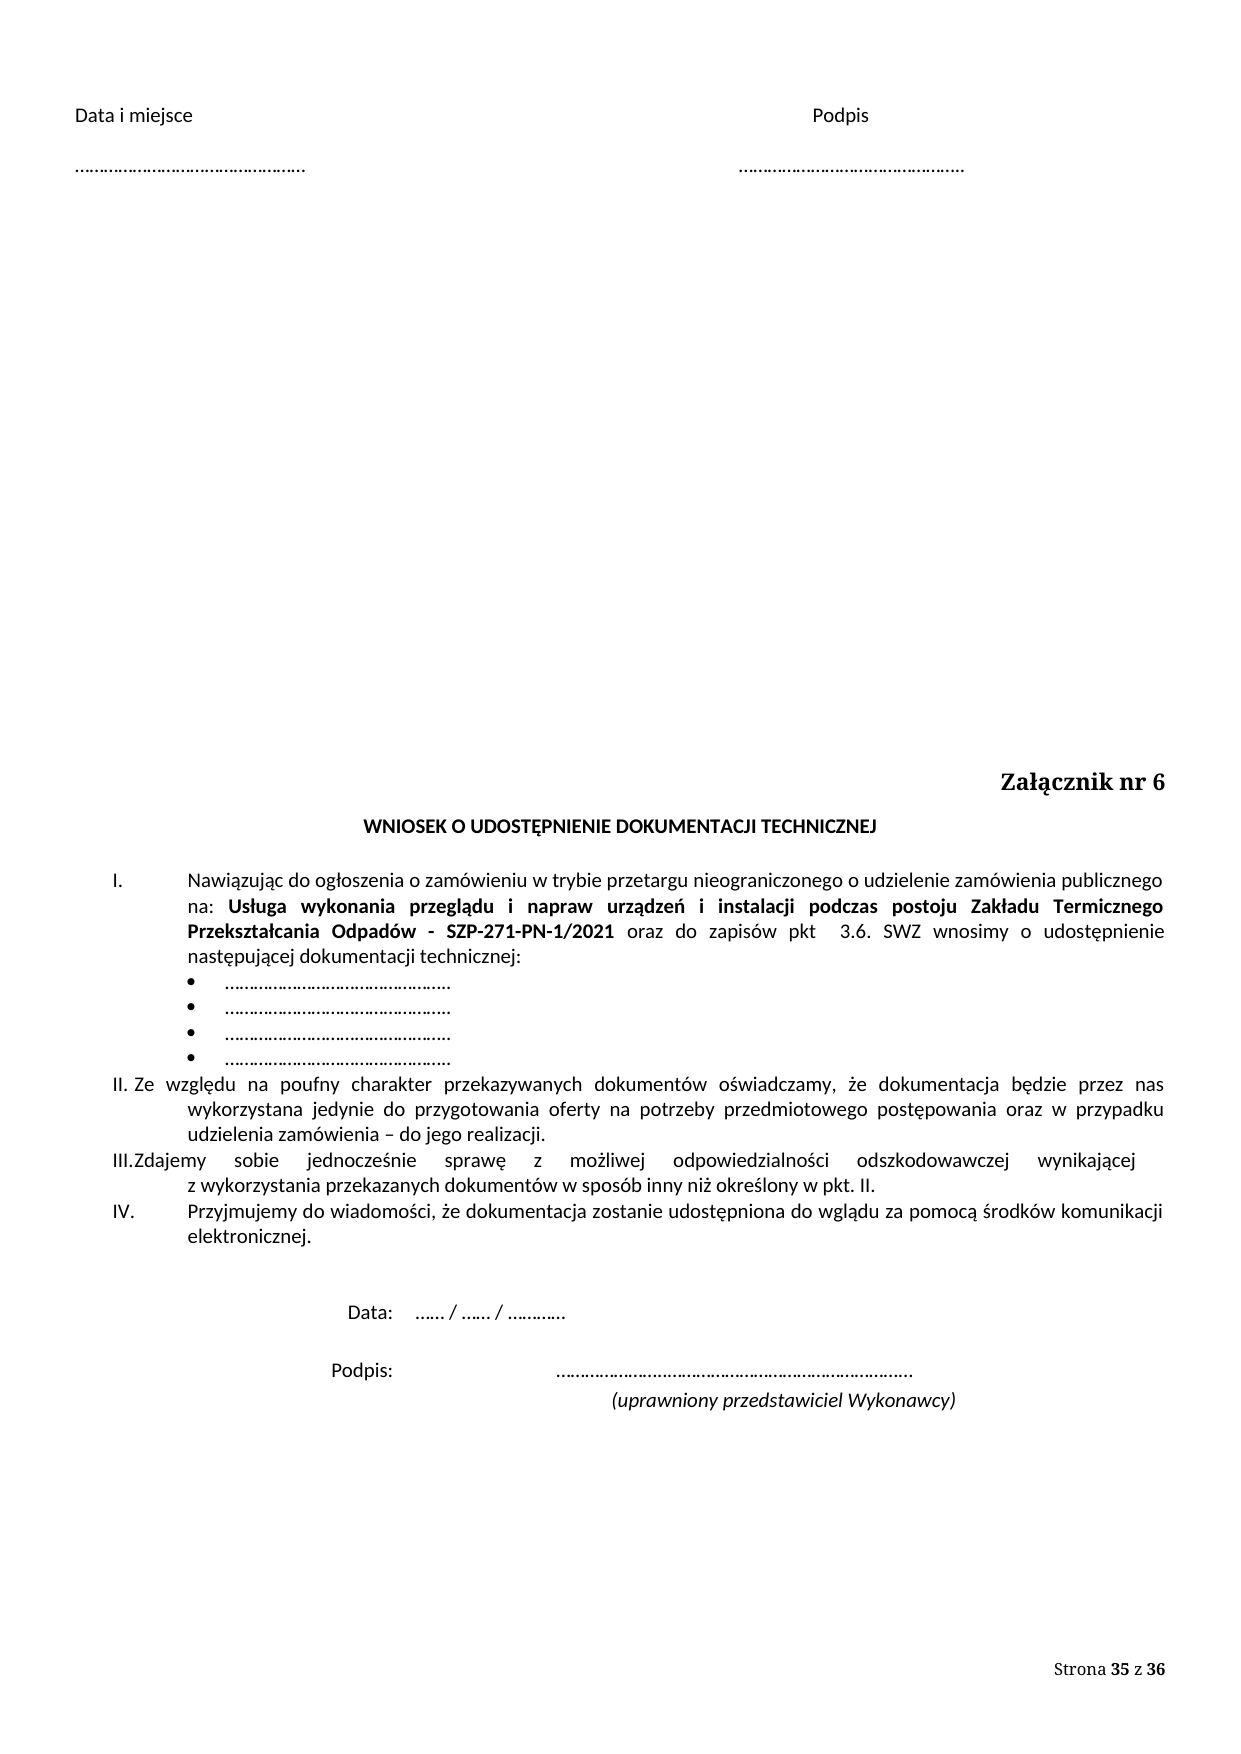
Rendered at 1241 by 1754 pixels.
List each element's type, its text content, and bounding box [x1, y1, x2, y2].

table_header …… / …… / ………… [404, 1300, 1165, 1358]
table_cell Podpis: [75, 1358, 404, 1416]
table_cell …………………..…………………………………………... (uprawniony przedstawiciel Wykonawcy) [404, 1358, 1165, 1416]
table_header Data: [75, 1300, 404, 1358]
text Załącznik nr 6 [75, 766, 1165, 797]
list ……………………………………….. [187, 1020, 1165, 1045]
text WNIOSEK O UDOSTĘPNIENIE DOKUMENTACJI TECHNICZNEJ [75, 813, 1165, 838]
list Nawiązując do ogłoszenia o zamówieniu w trybie przetargu nieograniczonego o udzielenie zamówienia publicznego na: Usługa wykonania przeglądu i napraw urządzeń i instalacji podczas postoju Zakładu Termicznego Przekształcania Odpadów - SZP-271-PN-1/2021 oraz do zapisów pkt 3.6. SWZ wnosimy o udostępnienie następującej dokumentacji technicznej: [112, 867, 1165, 969]
text ………………………………………… ……………………………………….. [75, 153, 1165, 178]
text Data i miejsce Podpis [75, 102, 1165, 127]
list Przyjmujemy do wiadomości, że dokumentacja zostanie udostępniona do wglądu za pomocą środków komunikacji elektronicznej. [112, 1198, 1165, 1249]
list ……………………………………….. [187, 1045, 1165, 1071]
list ……………………………………….. [187, 994, 1165, 1020]
list Ze względu na poufny charakter przekazywanych dokumentów oświadczamy, że dokumentacja będzie przez nas wykorzystana jedynie do przygotowania oferty na potrzeby przedmiotowego postępowania oraz w przypadku udzielenia zamówienia – do jego realizacji. [112, 1071, 1165, 1147]
list Zdajemy sobie jednocześnie sprawę z możliwej odpowiedzialności odszkodowawczej wynikającej z wykorzystania przekazanych dokumentów w sposób inny niż określony w pkt. II. [112, 1147, 1165, 1198]
list ……………………………………….. [187, 969, 1165, 994]
